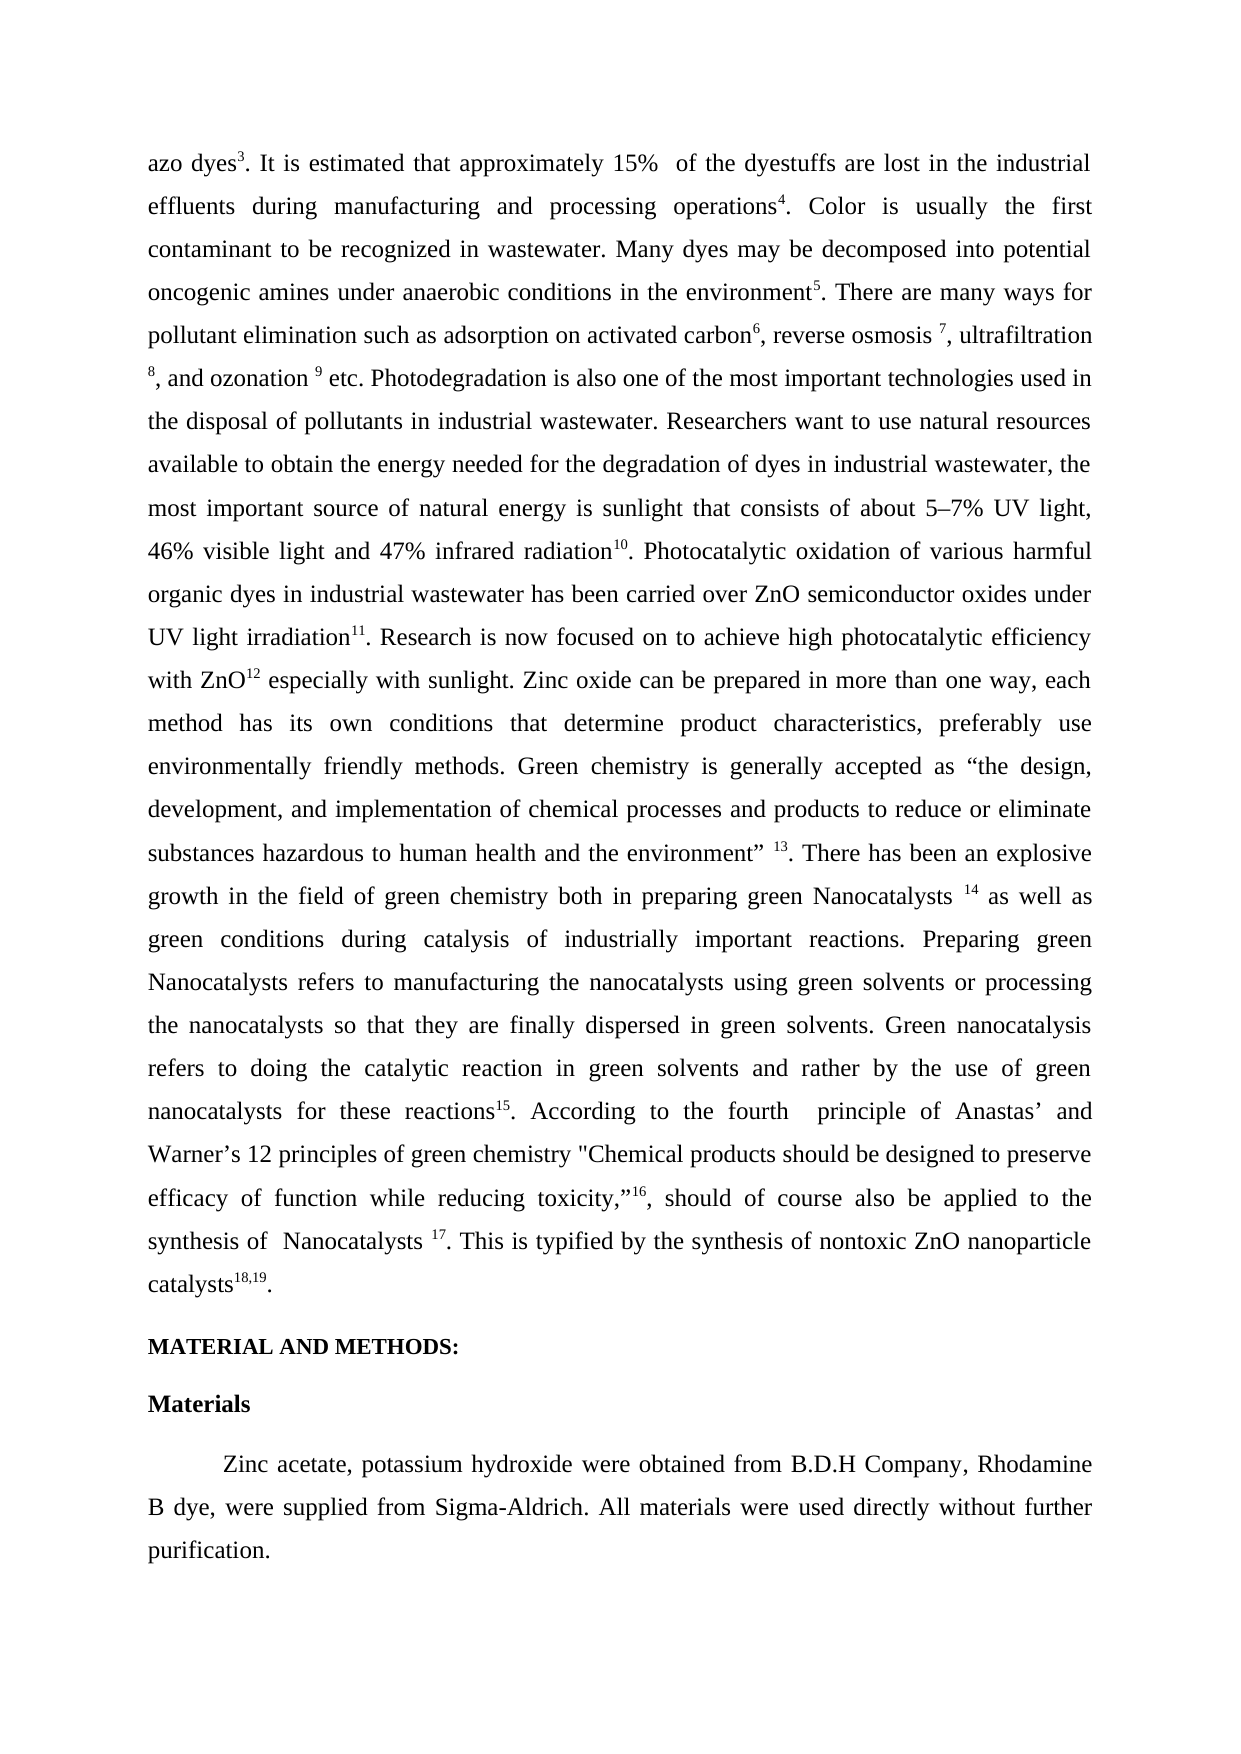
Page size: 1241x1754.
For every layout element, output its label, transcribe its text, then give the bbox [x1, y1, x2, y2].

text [148, 148, 1092, 1298]
text MATERIAL AND METHODS: [148, 1333, 1092, 1359]
text Zinc acetate, potassium hydroxide were obtained from B.D.H Company, Rhodamine B dye, were supplied from Sigma-Aldrich. All materials were used directly without further purification. [148, 1449, 1092, 1564]
text Materials [148, 1389, 1092, 1418]
